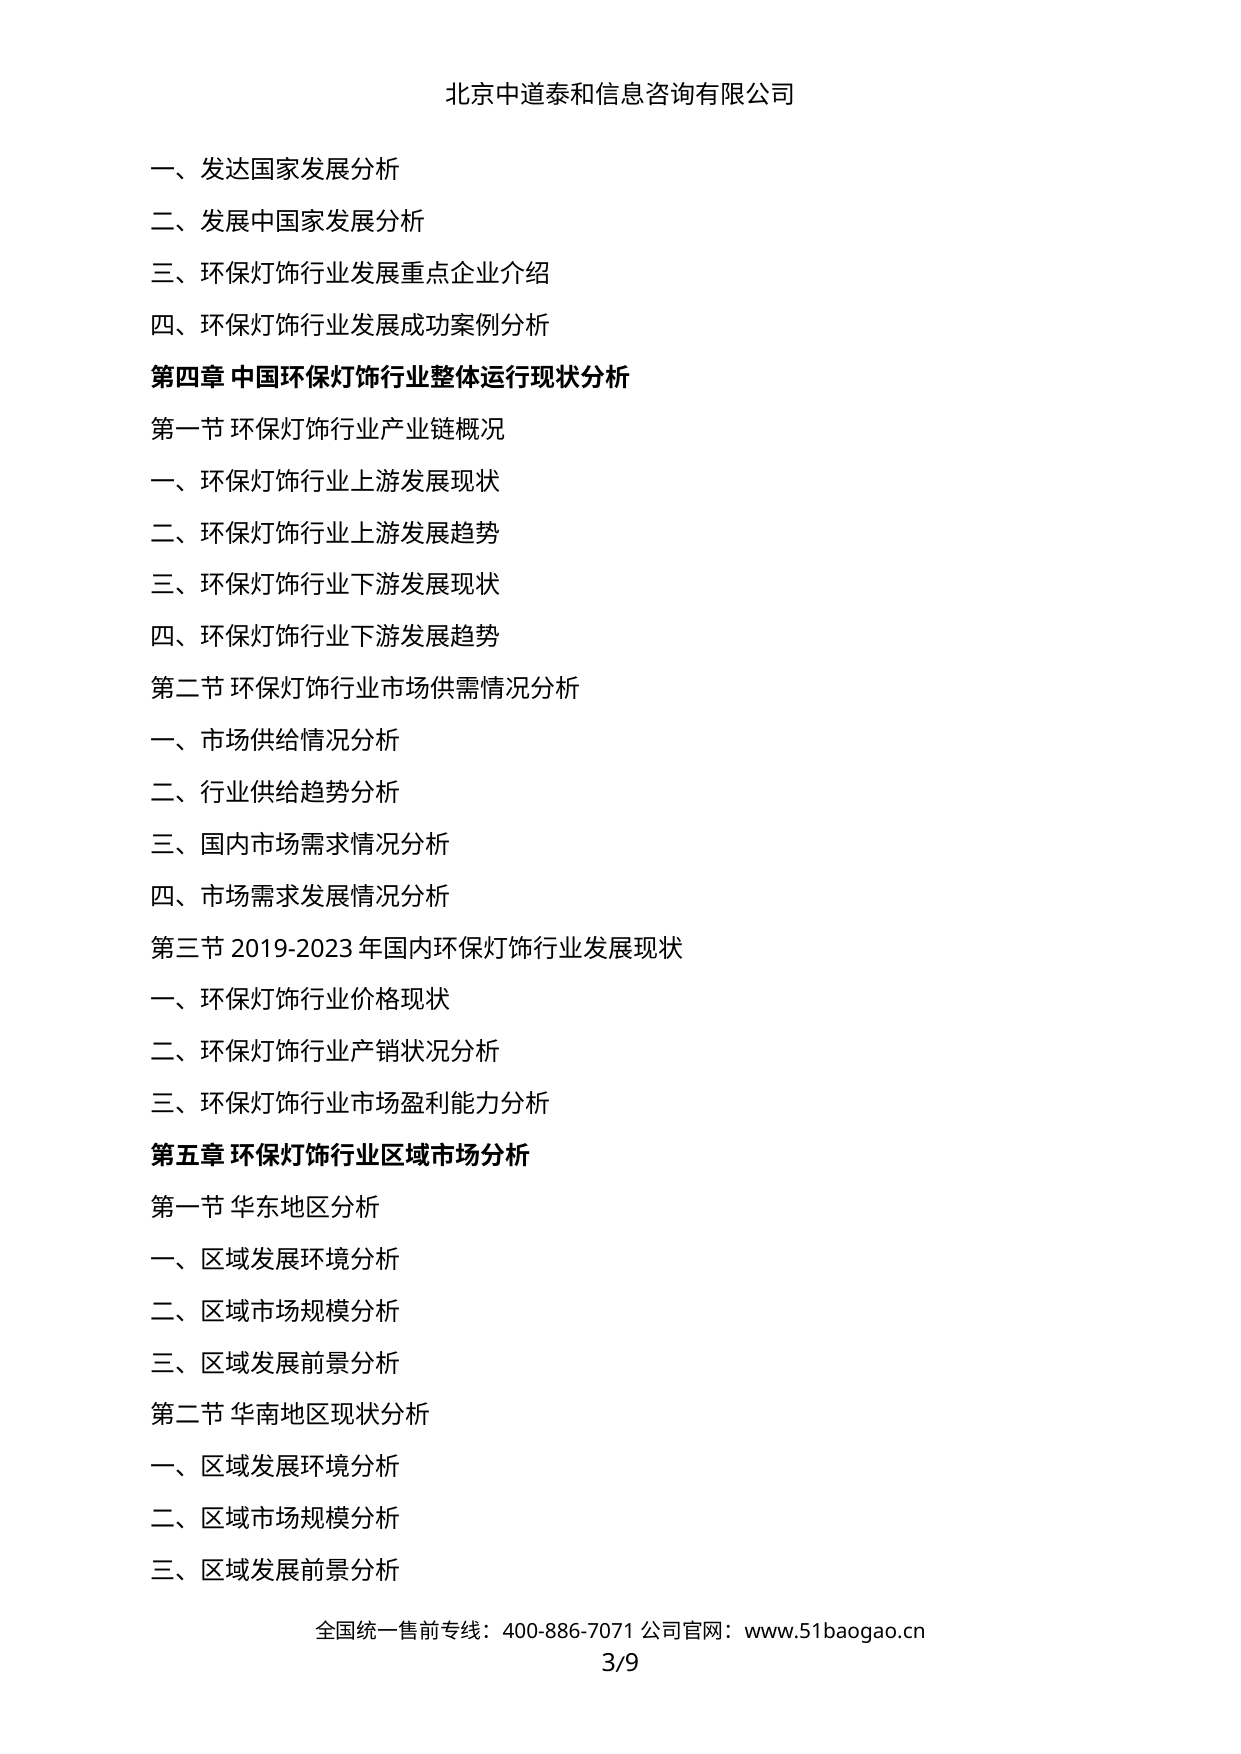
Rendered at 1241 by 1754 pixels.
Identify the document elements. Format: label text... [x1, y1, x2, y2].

text 三、环保灯饰行业市场盈利能力分析 [150, 1084, 1090, 1120]
text 第二节 环保灯饰行业市场供需情况分析 [150, 669, 1090, 705]
text 第三节 2019-2023年国内环保灯饰行业发展现状 [150, 928, 1090, 964]
text 三、环保灯饰行业下游发展现状 [150, 565, 1090, 601]
text 二、行业供给趋势分析 [150, 772, 1090, 809]
text 三、区域发展前景分析 [150, 1343, 1090, 1379]
text 三、环保灯饰行业发展重点企业介绍 [150, 254, 1090, 290]
text 第五章 环保灯饰行业区域市场分析 [150, 1136, 1090, 1172]
text 一、市场供给情况分析 [150, 721, 1090, 757]
text 三、区域发展前景分析 [150, 1551, 1090, 1587]
text 二、区域市场规模分析 [150, 1291, 1090, 1327]
text 一、区域发展环境分析 [150, 1447, 1090, 1483]
text 第二节 华南地区现状分析 [150, 1395, 1090, 1431]
text 二、发展中国家发展分析 [150, 202, 1090, 238]
text 二、环保灯饰行业产销状况分析 [150, 1032, 1090, 1068]
text 四、环保灯饰行业下游发展趋势 [150, 617, 1090, 653]
text 一、区域发展环境分析 [150, 1239, 1090, 1276]
text 第四章 中国环保灯饰行业整体运行现状分析 [150, 357, 1090, 394]
text 一、环保灯饰行业价格现状 [150, 980, 1090, 1016]
text 一、环保灯饰行业上游发展现状 [150, 461, 1090, 497]
text 四、环保灯饰行业发展成功案例分析 [150, 306, 1090, 342]
text 四、市场需求发展情况分析 [150, 876, 1090, 912]
text 第一节 华东地区分析 [150, 1187, 1090, 1224]
text 二、区域市场规模分析 [150, 1499, 1090, 1535]
text 第一节 环保灯饰行业产业链概况 [150, 409, 1090, 446]
text 一、发达国家发展分析 [150, 150, 1090, 186]
text 三、国内市场需求情况分析 [150, 824, 1090, 861]
text 二、环保灯饰行业上游发展趋势 [150, 513, 1090, 549]
